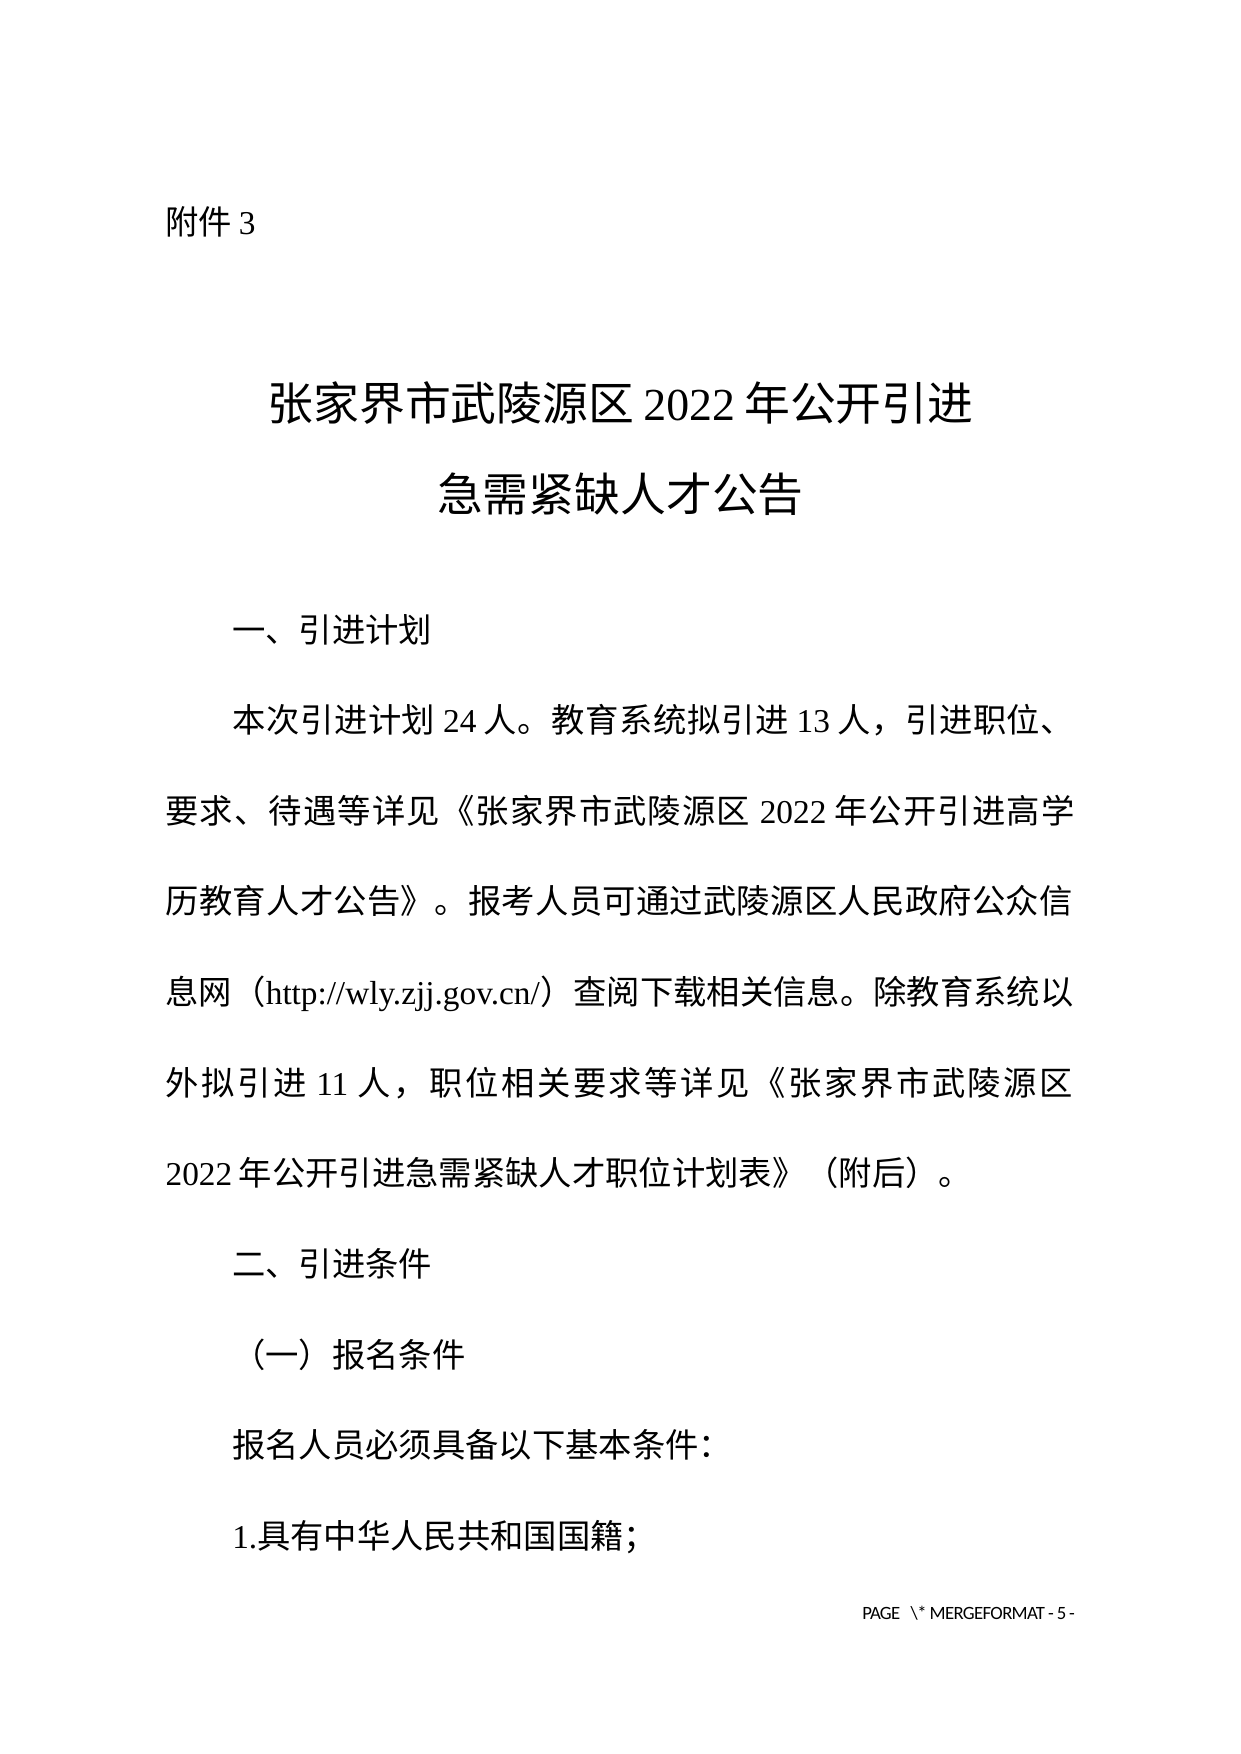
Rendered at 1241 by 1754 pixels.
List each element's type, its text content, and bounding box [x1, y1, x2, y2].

text 1.具有中华人民共和国国籍； [165, 1488, 1075, 1579]
text 本次引进计划24人。教育系统拟引进13人，引进职位、要求、待遇等详见《张家界市武陵源区2022年公开引进高学历教育人才公告》。报考人员可通过武陵源区人民政府公众信息网（http://wly.zjj.gov.cn/）查阅下载相关信息。除教育系统以外拟引进11人，职位相关要求等详见《张家界市武陵源区2022年公开引进急需紧缺人才职位计划表》（附后）。 [165, 673, 1075, 1217]
text 急需紧缺人才公告 [165, 446, 1075, 537]
text 附件3 [165, 174, 1075, 265]
text （一）报名条件 [165, 1307, 1075, 1398]
text 张家界市武陵源区2022年公开引进 [165, 356, 1075, 446]
text 报名人员必须具备以下基本条件： [165, 1398, 1075, 1488]
text 一、引进计划 [165, 582, 1075, 673]
text 二、引进条件 [165, 1217, 1075, 1307]
